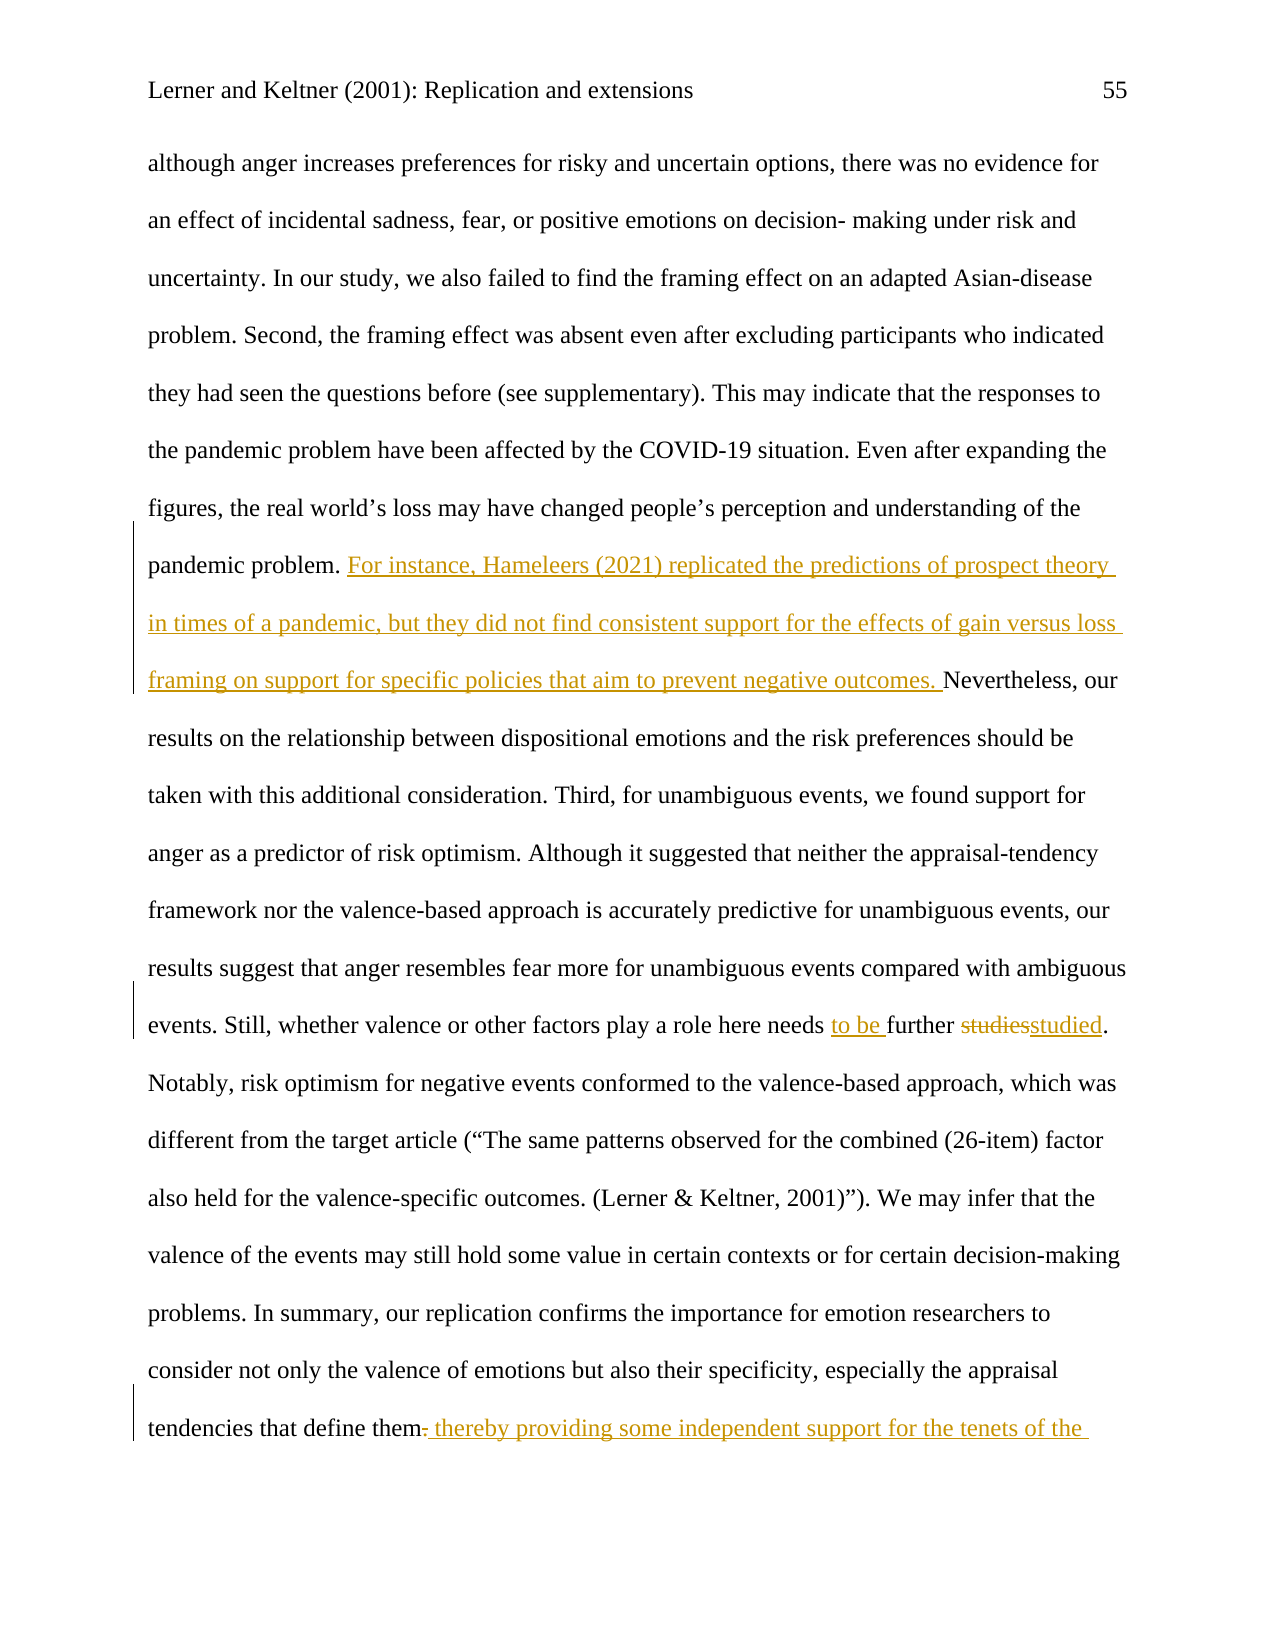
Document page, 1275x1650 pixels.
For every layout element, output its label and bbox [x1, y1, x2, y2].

text [148, 148, 1127, 1441]
